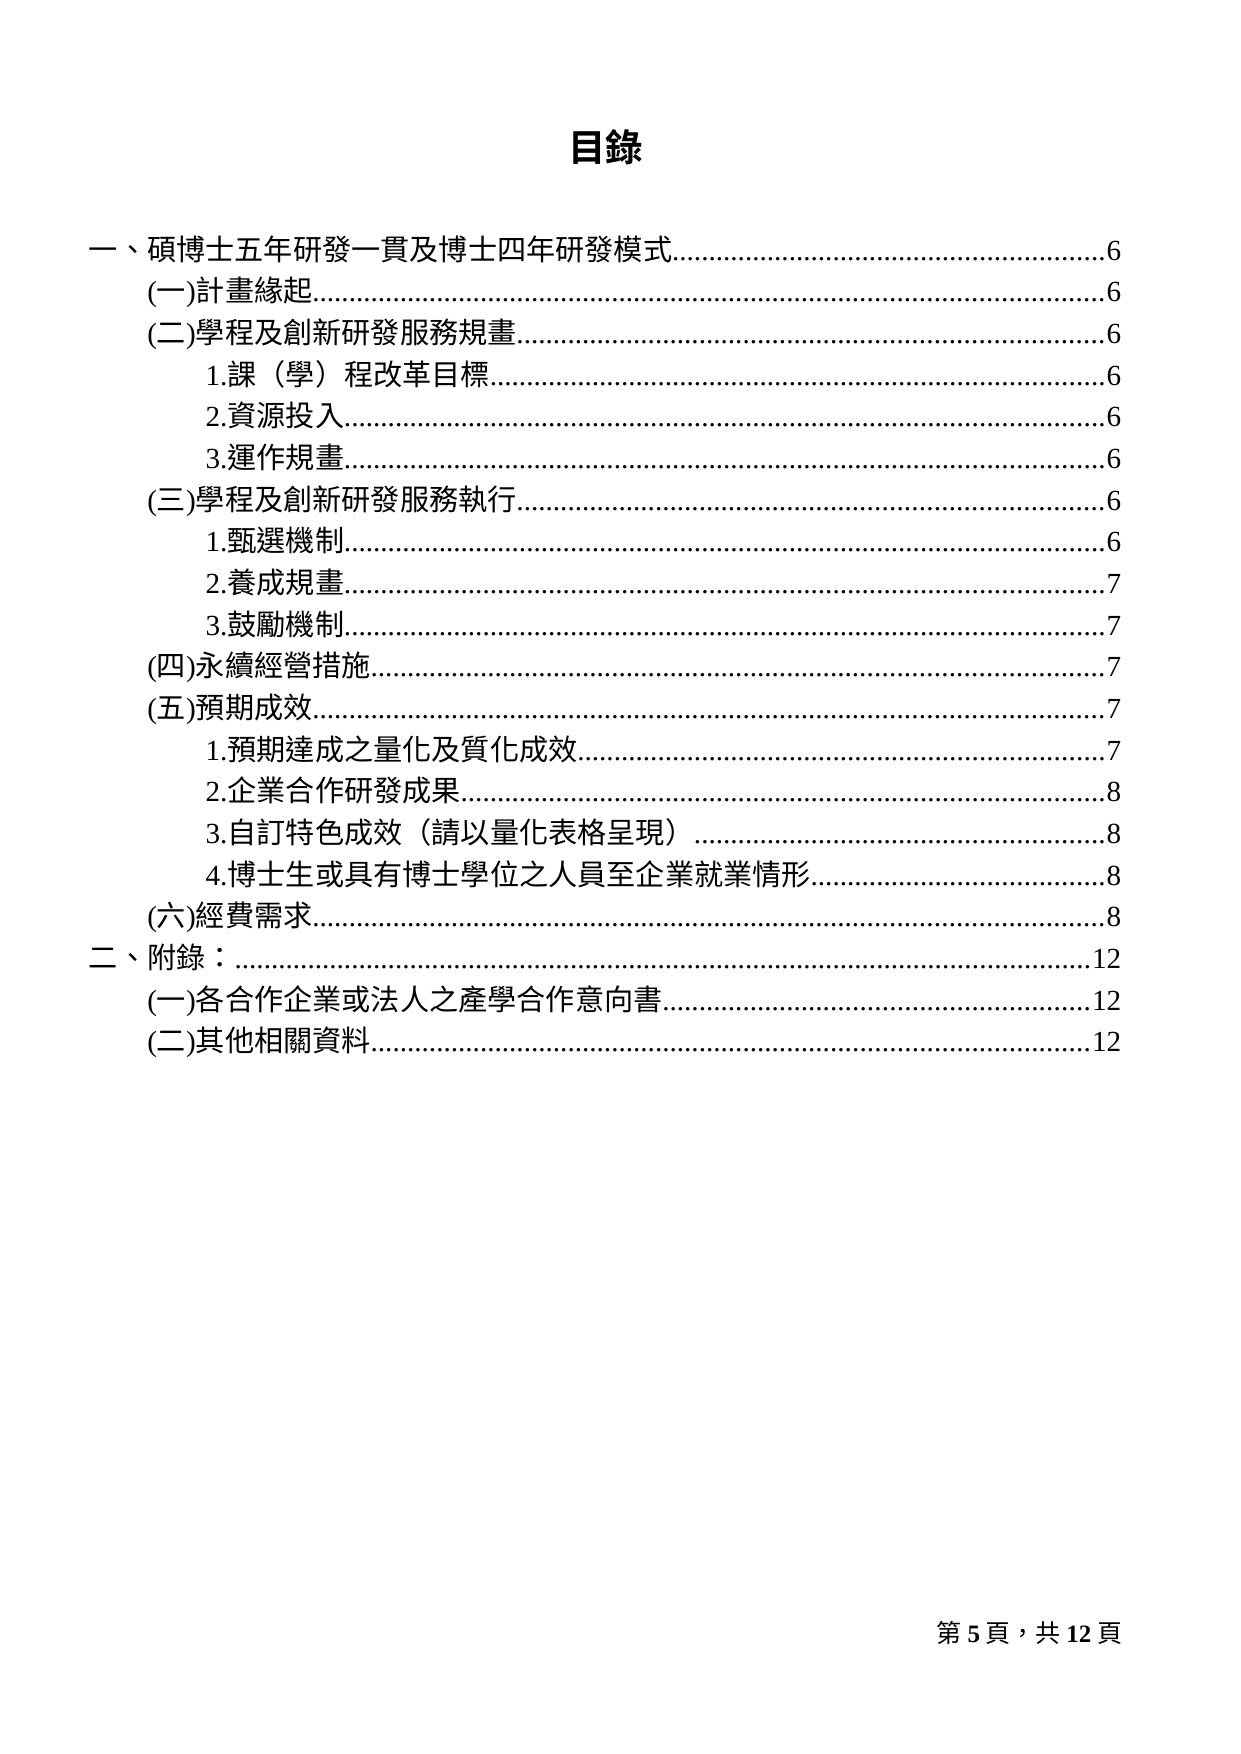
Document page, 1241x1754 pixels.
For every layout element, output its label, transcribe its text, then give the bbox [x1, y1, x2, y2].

text 二、 附錄： 12 [89, 935, 1122, 977]
text (四) 永續經營措施 7 [147, 643, 1122, 685]
text 3. 運作規畫 6 [205, 435, 1122, 477]
text 一、 碩博士五年研發一貫及博士四年研發模式 6 [89, 227, 1122, 268]
text (一) 各合作企業或法人之產學合作意向書 12 [147, 977, 1122, 1018]
text 2. 資源投入 6 [205, 393, 1122, 435]
text 目錄 [89, 118, 1122, 172]
text 1. 課（學）程改革目標 6 [205, 352, 1122, 393]
text (一) 計畫緣起 6 [147, 268, 1122, 310]
text (六) 經費需求 8 [147, 893, 1122, 935]
text (二) 學程及創新研發服務規畫 6 [147, 310, 1122, 352]
text (三) 學程及創新研發服務執行 6 [147, 477, 1122, 518]
text (二) 其他相關資料 12 [147, 1018, 1122, 1060]
text 3. 鼓勵機制 7 [205, 602, 1122, 643]
text 4. 博士生或具有博士學位之人員至企業就業情形 8 [205, 852, 1122, 893]
text 1. 甄選機制 6 [205, 518, 1122, 560]
text (五) 預期成效 7 [147, 685, 1122, 727]
text 1. 預期達成之量化及質化成效 7 [205, 727, 1122, 768]
text 2. 養成規畫 7 [205, 560, 1122, 602]
text 2. 企業合作研發成果 8 [205, 768, 1122, 810]
text 3. 自訂特色成效（請以量化表格呈現） 8 [205, 810, 1122, 852]
